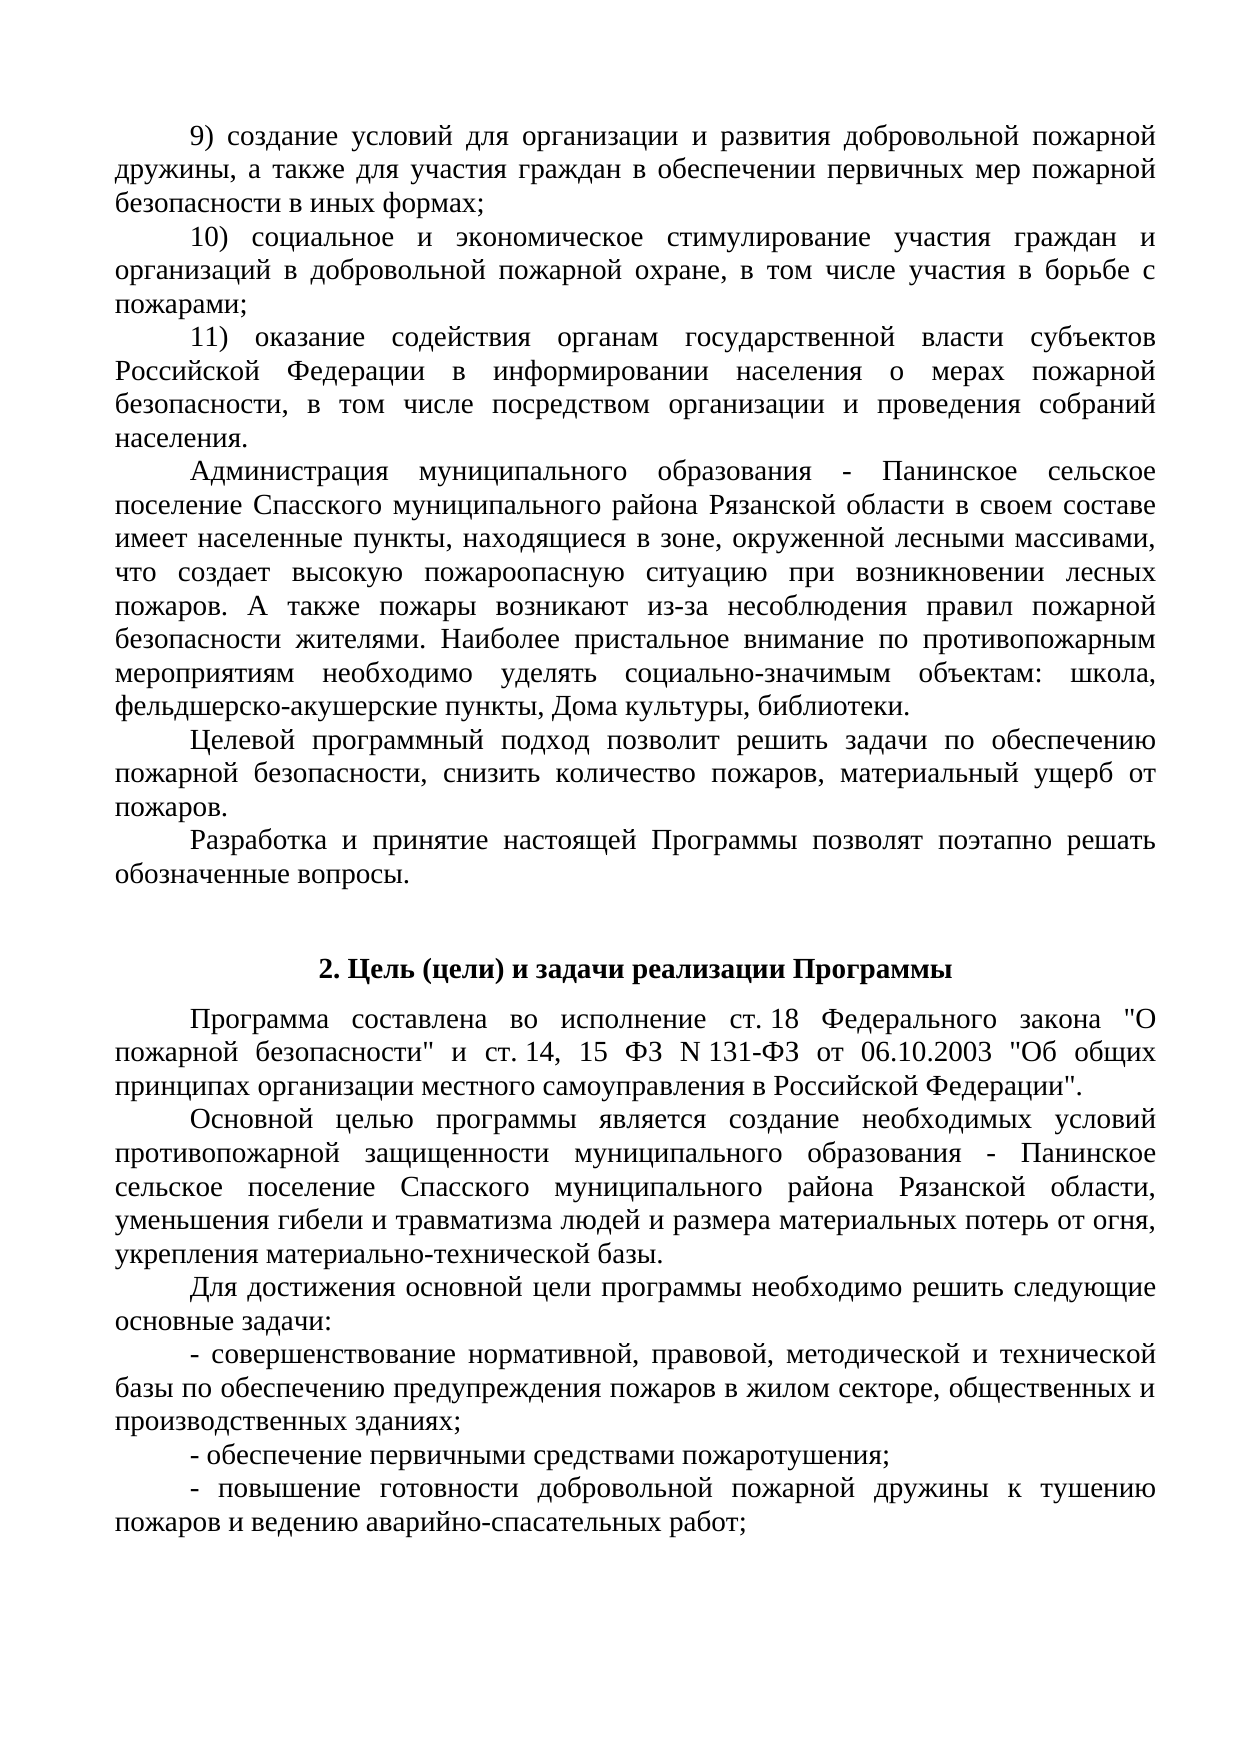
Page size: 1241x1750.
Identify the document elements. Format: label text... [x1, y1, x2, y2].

text Программа составлена во исполнение ст. 18 Федерального закона "О пожарной безопасности" и ст. 14, 15 ФЗ N 131-ФЗ от 06.10.2003 "Об общих принципах организации местного самоуправления в Российской Федерации". [114, 1001, 1157, 1102]
text - повышение готовности добровольной пожарной дружины к тушению пожаров и ведению аварийно-спасательных работ; [114, 1471, 1157, 1538]
text Разработка и принятие настоящей Программы позволят поэтапно решать обозначенные вопросы. [114, 822, 1157, 889]
text 9) создание условий для организации и развития добровольной пожарной дружины, а также для участия граждан в обеспечении первичных мер пожарной безопасности в иных формах; [114, 118, 1157, 219]
subtitle 2. Цель (цели) и задачи реализации Программы [114, 951, 1157, 985]
text 10) социальное и экономическое стимулирование участия граждан и организаций в добровольной пожарной охране, в том числе участия в борьбе с пожарами; [114, 219, 1157, 319]
text 11) оказание содействия органам государственной власти субъектов Российской Федерации в информировании населения о мерах пожарной безопасности, в том числе посредством организации и проведения собраний населения. [114, 319, 1157, 453]
text Основной целью программы является создание необходимых условий противопожарной защищенности муниципального образования - Панинское сельское поселение Спасского муниципального района Рязанской области, уменьшения гибели и травматизма людей и размера материальных потерь от огня, укрепления материально-технической базы. [114, 1102, 1157, 1269]
text Администрация муниципального образования - Панинское сельское поселение Спасского муниципального района Рязанской области в своем составе имеет населенные пункты, находящиеся в зоне, окруженной лесными массивами, что создает высокую пожароопасную ситуацию при возникновении лесных пожаров. А также пожары возникают из-за несоблюдения правил пожарной безопасности жителями. Наиболее пристальное внимание по противопожарным мероприятиям необходимо уделять социально-значимым объектам: школа, фельдшерско-акушерские пункты, Дома культуры, библиотеки. [114, 453, 1157, 722]
text Целевой программный подход позволит решить задачи по обеспечению пожарной безопасности, снизить количество пожаров, материальный ущерб от пожаров. [114, 722, 1157, 822]
text - обеспечение первичными средствами пожаротушения; [114, 1437, 1157, 1471]
text Для достижения основной цели программы необходимо решить следующие основные задачи: [114, 1269, 1157, 1336]
text - совершенствование нормативной, правовой, методической и технической базы по обеспечению предупреждения пожаров в жилом секторе, общественных и производственных зданиях; [114, 1336, 1157, 1437]
